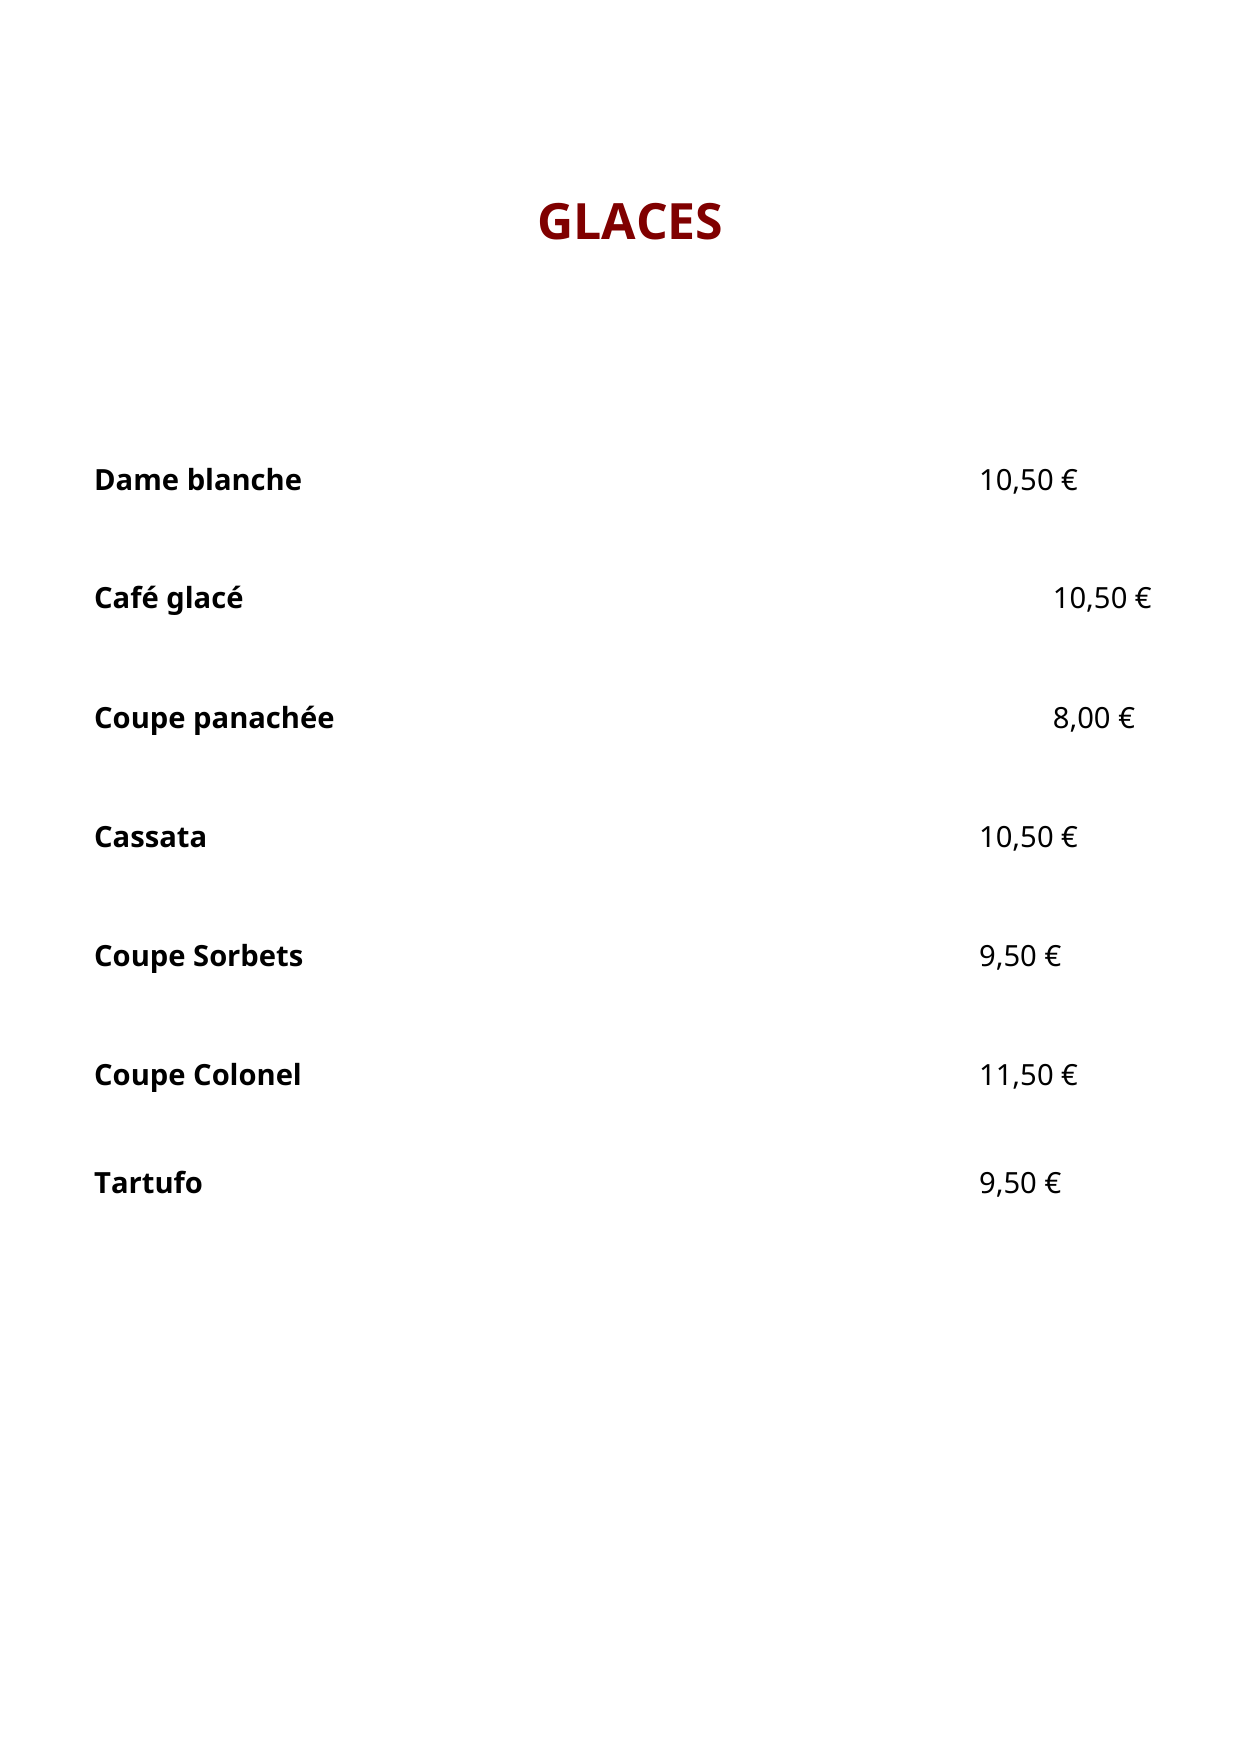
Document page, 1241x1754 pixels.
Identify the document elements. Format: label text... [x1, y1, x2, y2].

text Café glacé 10,50 € [94, 578, 1166, 617]
text Cassata 10,50 € [94, 816, 1166, 856]
text Coupe Sorbets 9,50 € [94, 935, 1166, 975]
text Coupe panachée 8,00 € [94, 697, 1166, 737]
text Coupe Colonel 11,50 € [94, 1054, 1166, 1094]
text Tartufo 9,50 € [94, 1162, 1166, 1202]
text Dame blanche 10,50 € [94, 459, 1166, 498]
text GLACES [94, 186, 1166, 254]
